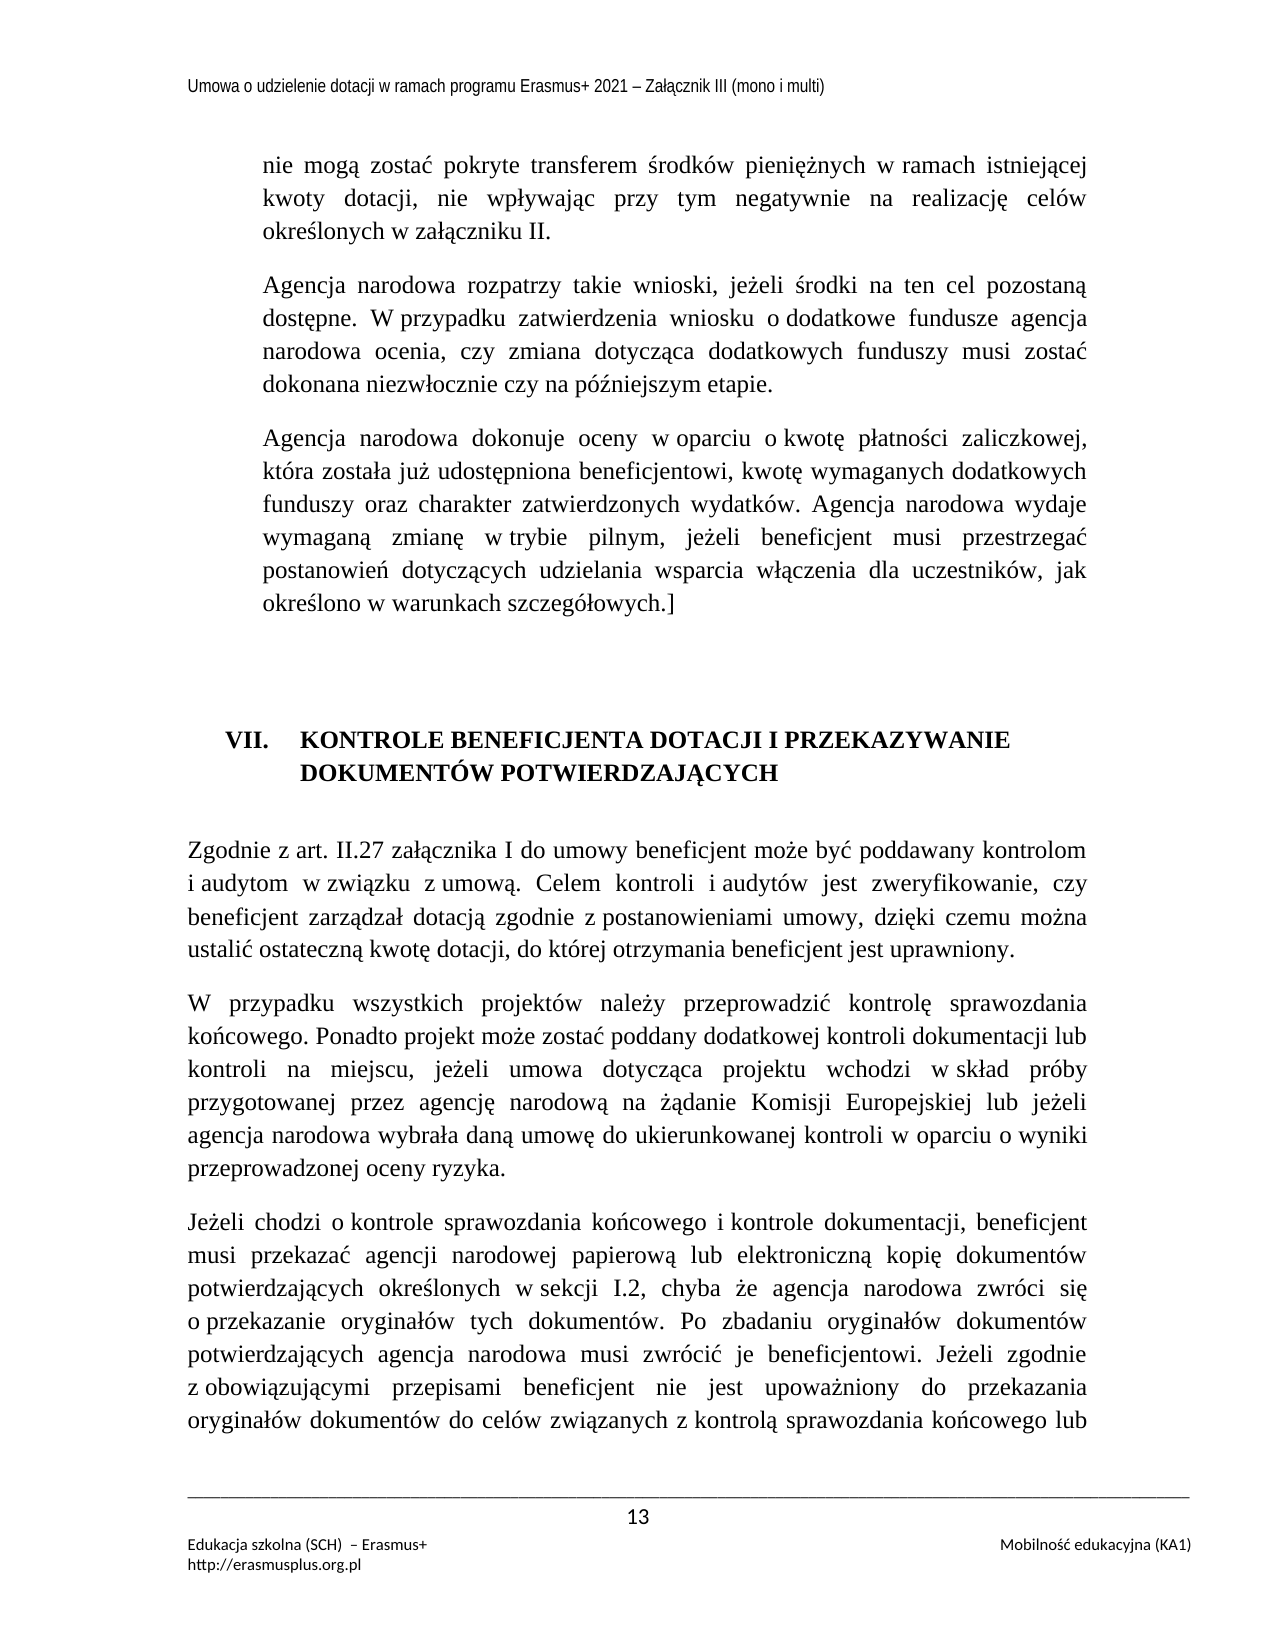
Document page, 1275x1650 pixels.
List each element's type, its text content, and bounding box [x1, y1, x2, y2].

text Zgodnie z art. II.27 załącznika I do umowy beneficjent może być poddawany kontrolom i audytom w związku z umową. Celem kontroli i audytów jest zweryfikowanie, czy beneficjent zarządzał dotacją zgodnie z postanowieniami umowy, dzięki czemu można ustalić ostateczną kwotę dotacji, do której otrzymania beneficjent jest uprawniony. [187, 836, 1087, 963]
subtitle KONTROLE BENEFICJENTA DOTACJI I PRZEKAZYWANIE DOKUMENTÓW POTWIERDZAJĄCYCH [225, 725, 1087, 787]
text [187, 150, 1087, 245]
text Agencja narodowa dokonuje oceny w oparciu o kwotę płatności zaliczkowej, która została już udostępniona beneficjentowi, kwotę wymaganych dodatkowych funduszy oraz charakter zatwierdzonych wydatków. Agencja narodowa wydaje wymaganą zmianę w trybie pilnym, jeżeli beneficjent musi przestrzegać postanowień dotyczących udzielania wsparcia włączenia dla uczestników, jak określono w warunkach szczegółowych.] [187, 423, 1087, 617]
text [187, 1207, 1087, 1434]
text W przypadku wszystkich projektów należy przeprowadzić kontrolę sprawozdania końcowego. Ponadto projekt może zostać poddany dodatkowej kontroli dokumentacji lub kontroli na miejscu, jeżeli umowa dotycząca projektu wchodzi w skład próby przygotowanej przez agencję narodową na żądanie Komisji Europejskiej lub jeżeli agencja narodowa wybrała daną umowę do ukierunkowanej kontroli w oparciu o wyniki przeprowadzonej oceny ryzyka. [187, 988, 1087, 1182]
text Agencja narodowa rozpatrzy takie wnioski, jeżeli środki na ten cel pozostaną dostępne. W przypadku zatwierdzenia wniosku o dodatkowe fundusze agencja narodowa ocenia, czy zmiana dotycząca dodatkowych funduszy musi zostać dokonana niezwłocznie czy na późniejszym etapie. [187, 270, 1087, 398]
